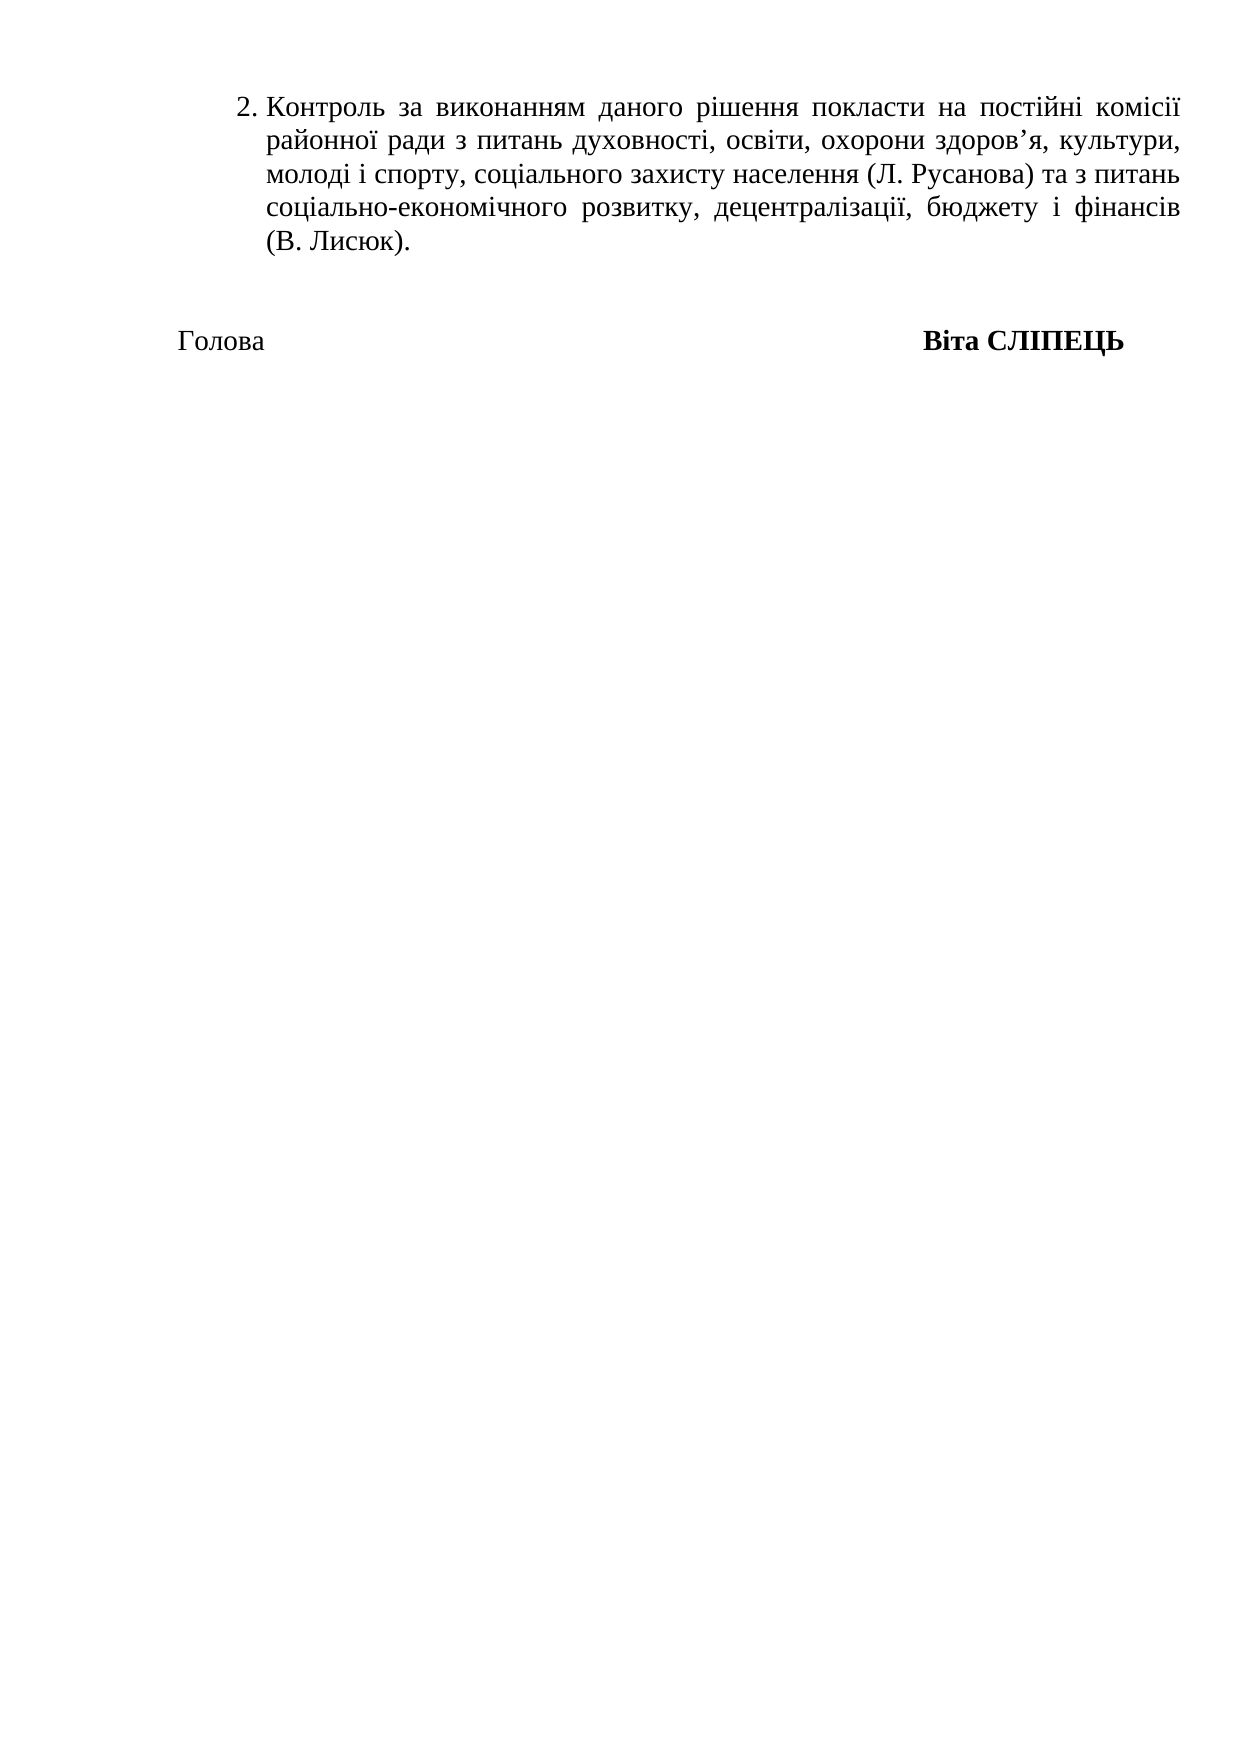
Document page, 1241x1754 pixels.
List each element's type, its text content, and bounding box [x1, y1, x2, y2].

list Контроль за виконанням даного рішення покласти на постійні комісії районної ради з питань духовності, освіти, охорони здоров’я, культури, молоді і спорту, соціального захисту населення (Л. Русанова) та з питань соціально-економічного розвитку, децентралізації, бюджету і фінансів (В. Лисюк). [236, 89, 1181, 256]
text Голова Віта СЛІПЕЦЬ [177, 323, 1181, 357]
